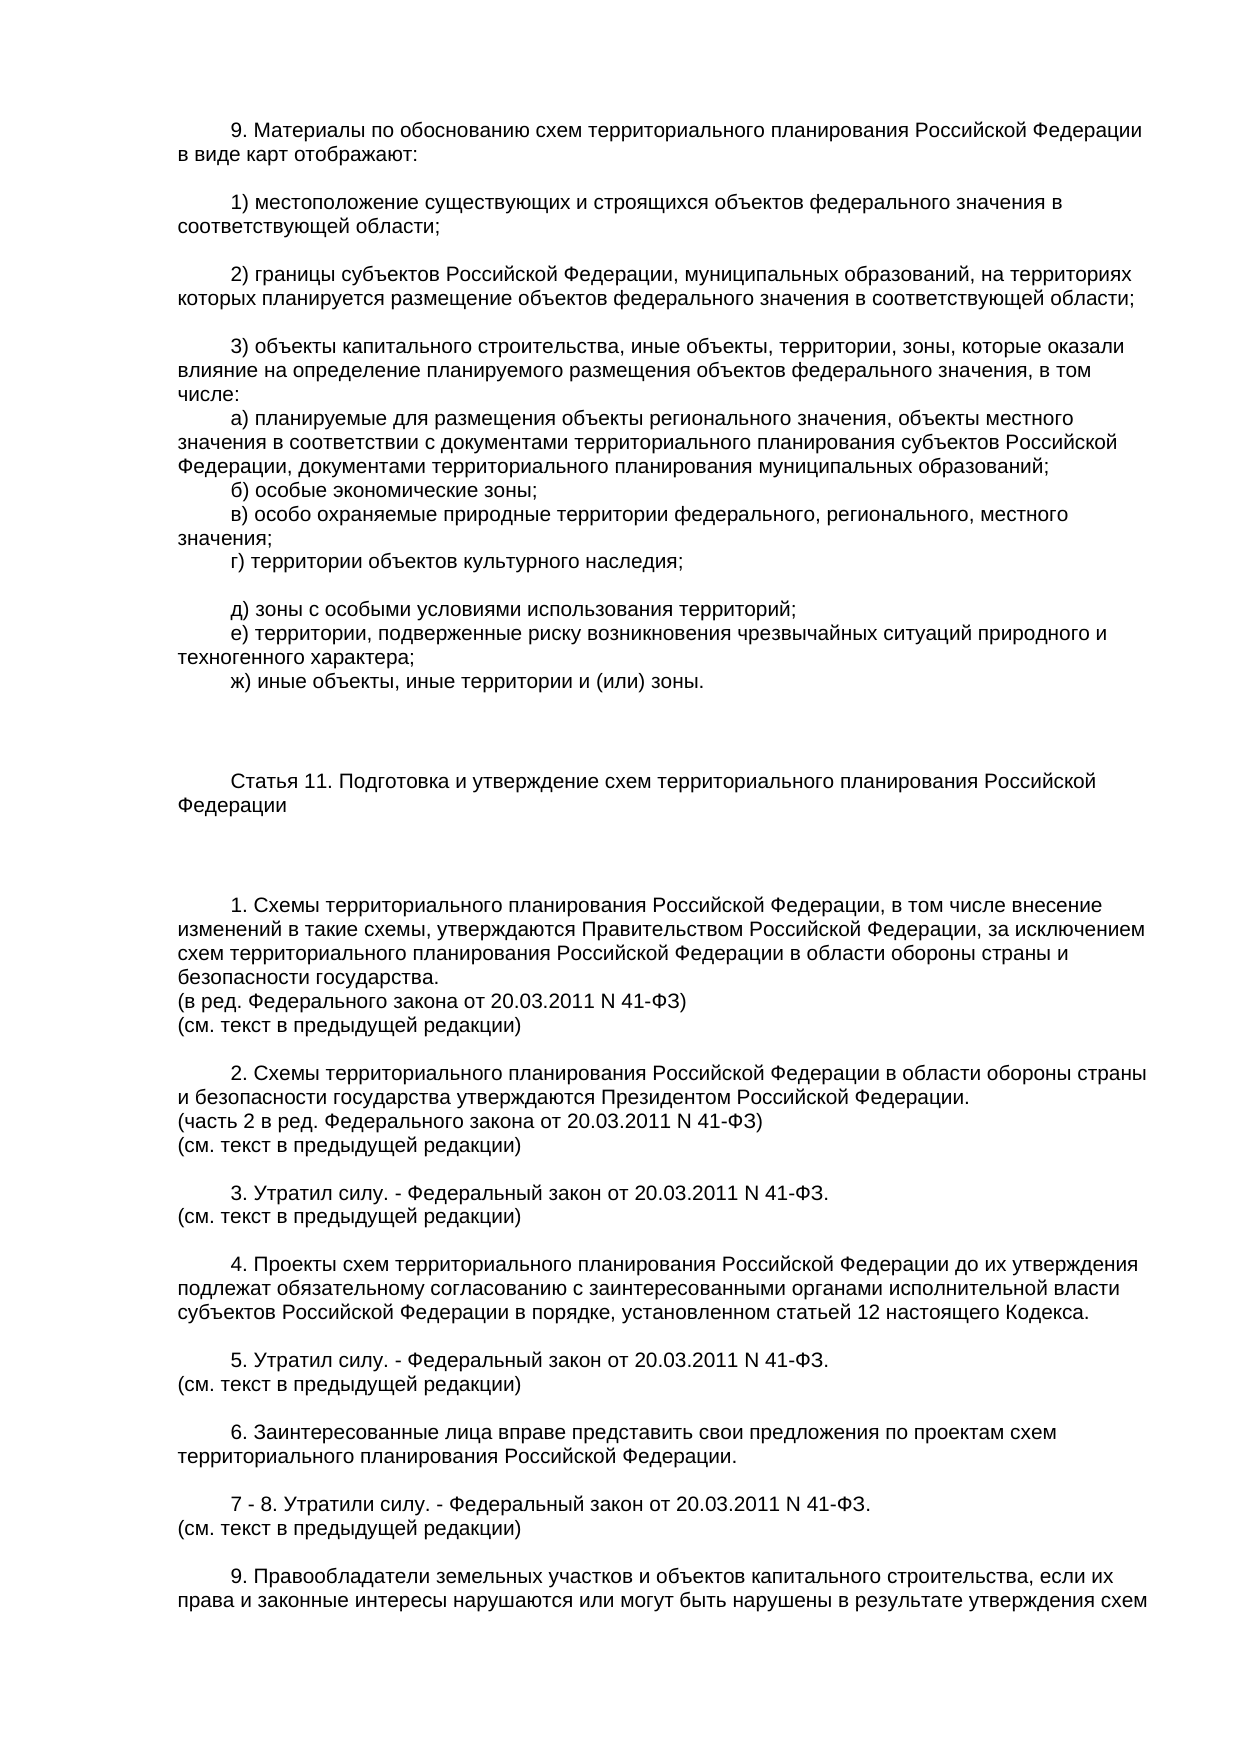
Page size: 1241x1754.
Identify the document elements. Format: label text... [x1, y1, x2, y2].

text 3) объекты капитального строительства, иные объекты, территории, зоны, которые оказали влияние на определение планируемого размещения объектов федерального значения, в том числе: [177, 334, 1152, 406]
text 2) границы субъектов Российской Федерации, муниципальных образований, на территориях которых планируется размещение объектов федерального значения в соответствующей области; [177, 262, 1152, 310]
text 9. Материалы по обоснованию схем территориального планирования Российской Федерации в виде карт отображают: [177, 118, 1152, 166]
text Статья 11. Подготовка и утверждение схем территориального планирования Российской Федерации [177, 769, 1152, 817]
text б) особые экономические зоны; [177, 477, 1152, 501]
text д) зоны с особыми условиями использования территорий; [177, 597, 1152, 621]
text 1) местоположение существующих и строящихся объектов федерального значения в соответствующей области; [177, 190, 1152, 238]
text (см. текст в предыдущей редакции) [177, 1372, 1152, 1396]
text 1. Схемы территориального планирования Российской Федерации, в том числе внесение изменений в такие схемы, утверждаются Правительством Российской Федерации, за исключением схем территориального планирования Российской Федерации в области обороны страны и безопасности государства. [177, 893, 1152, 989]
text ж) иные объекты, иные территории и (или) зоны. [177, 669, 1152, 693]
text (см. текст в предыдущей редакции) [177, 1132, 1152, 1156]
text е) территории, подверженные риску возникновения чрезвычайных ситуаций природного и техногенного характера; [177, 621, 1152, 669]
text а) планируемые для размещения объекты регионального значения, объекты местного значения в соответствии с документами территориального планирования субъектов Российской Федерации, документами территориального планирования муниципальных образований; [177, 406, 1152, 477]
text (часть 2 в ред. Федерального закона от 20.03.2011 N 41-ФЗ) [177, 1108, 1152, 1132]
text (см. текст в предыдущей редакции) [177, 1204, 1152, 1228]
text (см. текст в предыдущей редакции) [177, 1516, 1152, 1540]
text 5. Утратил силу. - Федеральный закон от 20.03.2011 N 41-ФЗ. [177, 1348, 1152, 1372]
text 2. Схемы территориального планирования Российской Федерации в области обороны страны и безопасности государства утверждаются Президентом Российской Федерации. [177, 1061, 1152, 1108]
text г) территории объектов культурного наследия; [177, 549, 1152, 573]
text 6. Заинтересованные лица вправе представить свои предложения по проектам схем территориального планирования Российской Федерации. [177, 1420, 1152, 1468]
text 7 - 8. Утратили силу. - Федеральный закон от 20.03.2011 N 41-ФЗ. [177, 1492, 1152, 1516]
text 3. Утратил силу. - Федеральный закон от 20.03.2011 N 41-ФЗ. [177, 1180, 1152, 1204]
text в) особо охраняемые природные территории федерального, регионального, местного значения; [177, 501, 1152, 549]
text 4. Проекты схем территориального планирования Российской Федерации до их утверждения подлежат обязательному согласованию с заинтересованными органами исполнительной власти субъектов Российской Федерации в порядке, установленном статьей 12 настоящего Кодекса. [177, 1252, 1152, 1324]
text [177, 1564, 1152, 1612]
text (см. текст в предыдущей редакции) [177, 1013, 1152, 1037]
text (в ред. Федерального закона от 20.03.2011 N 41-ФЗ) [177, 989, 1152, 1013]
